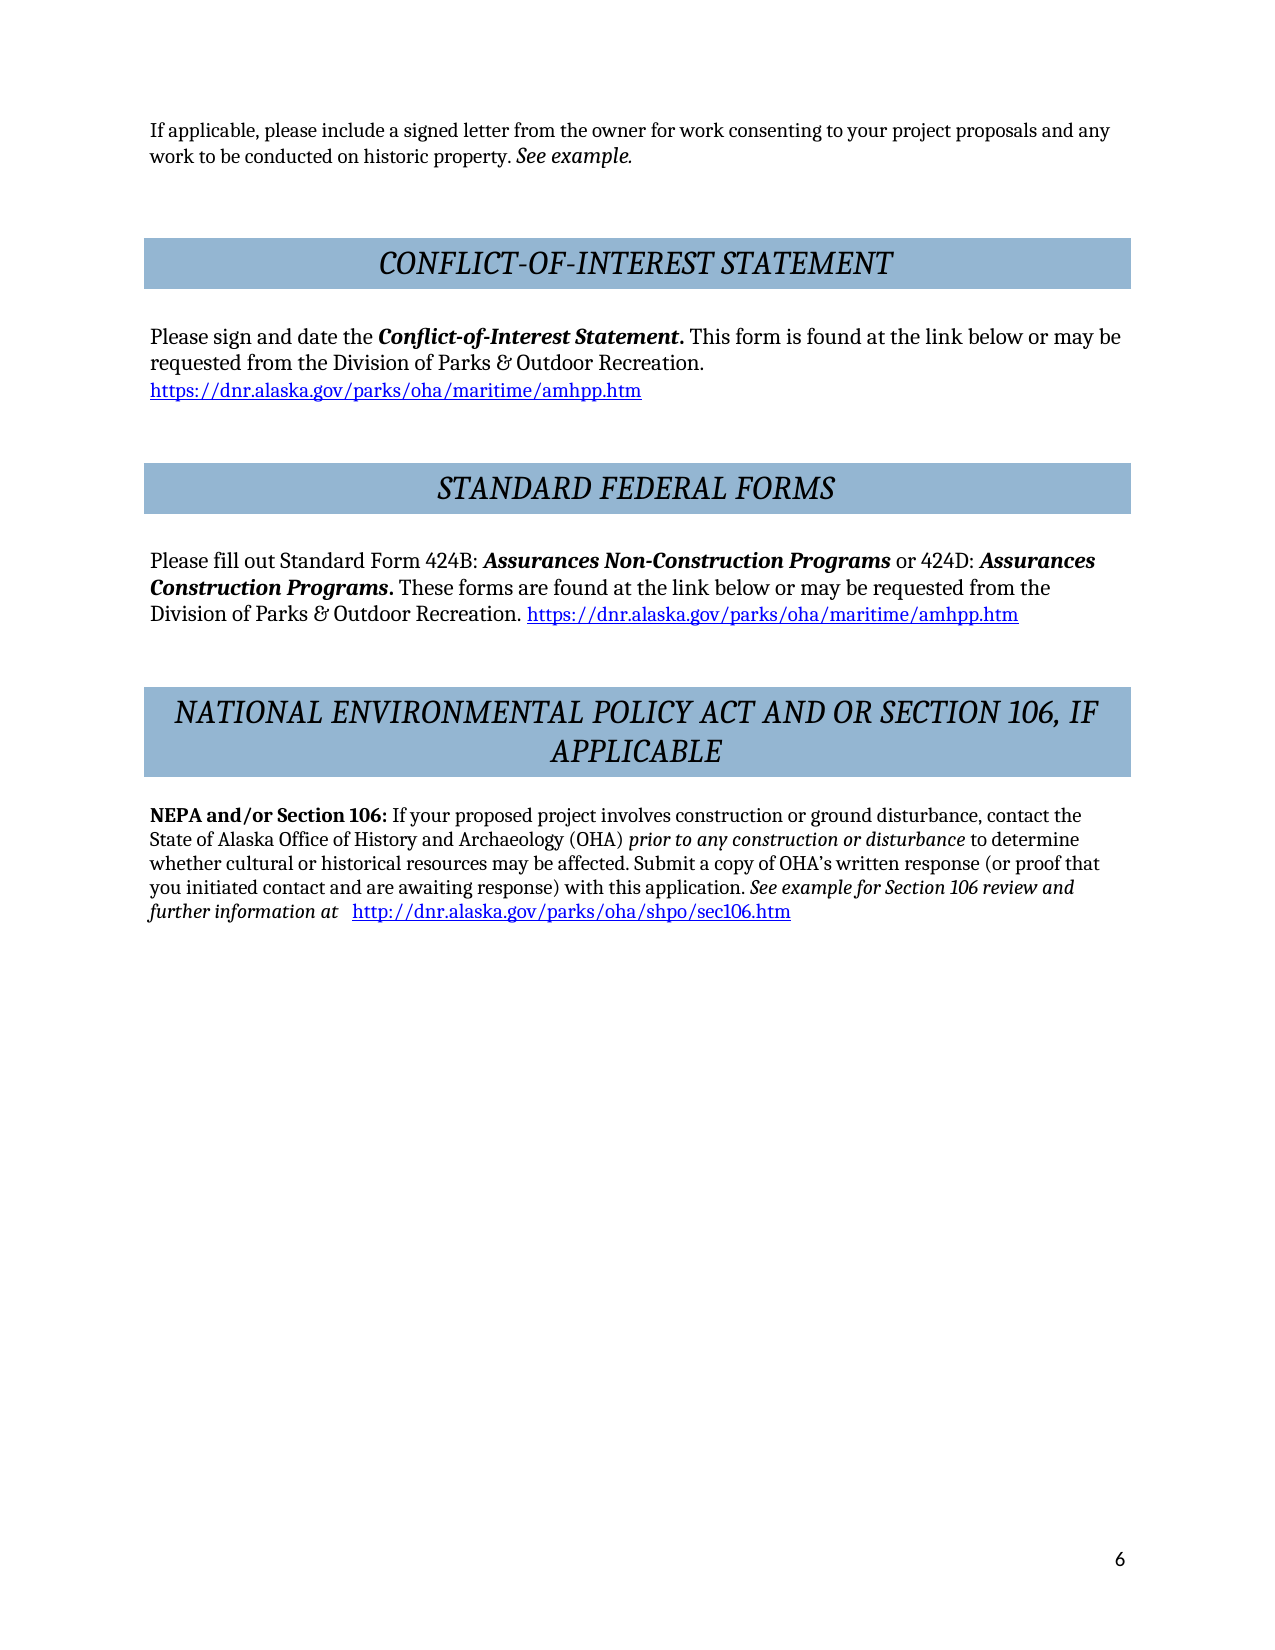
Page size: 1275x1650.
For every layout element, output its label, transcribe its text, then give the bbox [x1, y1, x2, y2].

subtitle Standard Federal Forms [150, 469, 1125, 507]
text If applicable, please include a signed letter from the owner for work consenting to your project proposals and any work to be conducted on historic property. See example. [150, 118, 1125, 169]
subtitle Conflict-of-Interest Statement [150, 244, 1125, 283]
text Please sign and date the Conflict-of-Interest Statement. This form is found at the link below or may be requested from the Division of Parks & Outdoor Recreation. https://dnr.alaska.gov/parks/oha/maritime/amhpp.htm [150, 324, 1125, 454]
text NEPA and/or Section 106: If your proposed project involves construction or ground disturbance, contact the State of Alaska Office of History and Archaeology (OHA) prior to any construction or disturbance to determine whether cultural or historical resources may be affected. Submit a copy of OHA’s written response (or proof that you initiated contact and are awaiting response) with this application. See example for Section 106 review and further information at http://dnr.alaska.gov/parks/oha/shpo/sec106.htm [150, 804, 1125, 924]
text Please fill out Standard Form 424B: Assurances Non-Construction Programs or 424D: Assurances Construction Programs. These forms are found at the link below or may be requested from the Division of Parks & Outdoor Recreation. https://dnr.alaska.gov/parks/oha/maritime/amhpp.htm [150, 548, 1125, 653]
subtitle National Environmental Policy Act and or Section 106, if applicable [150, 694, 1125, 770]
